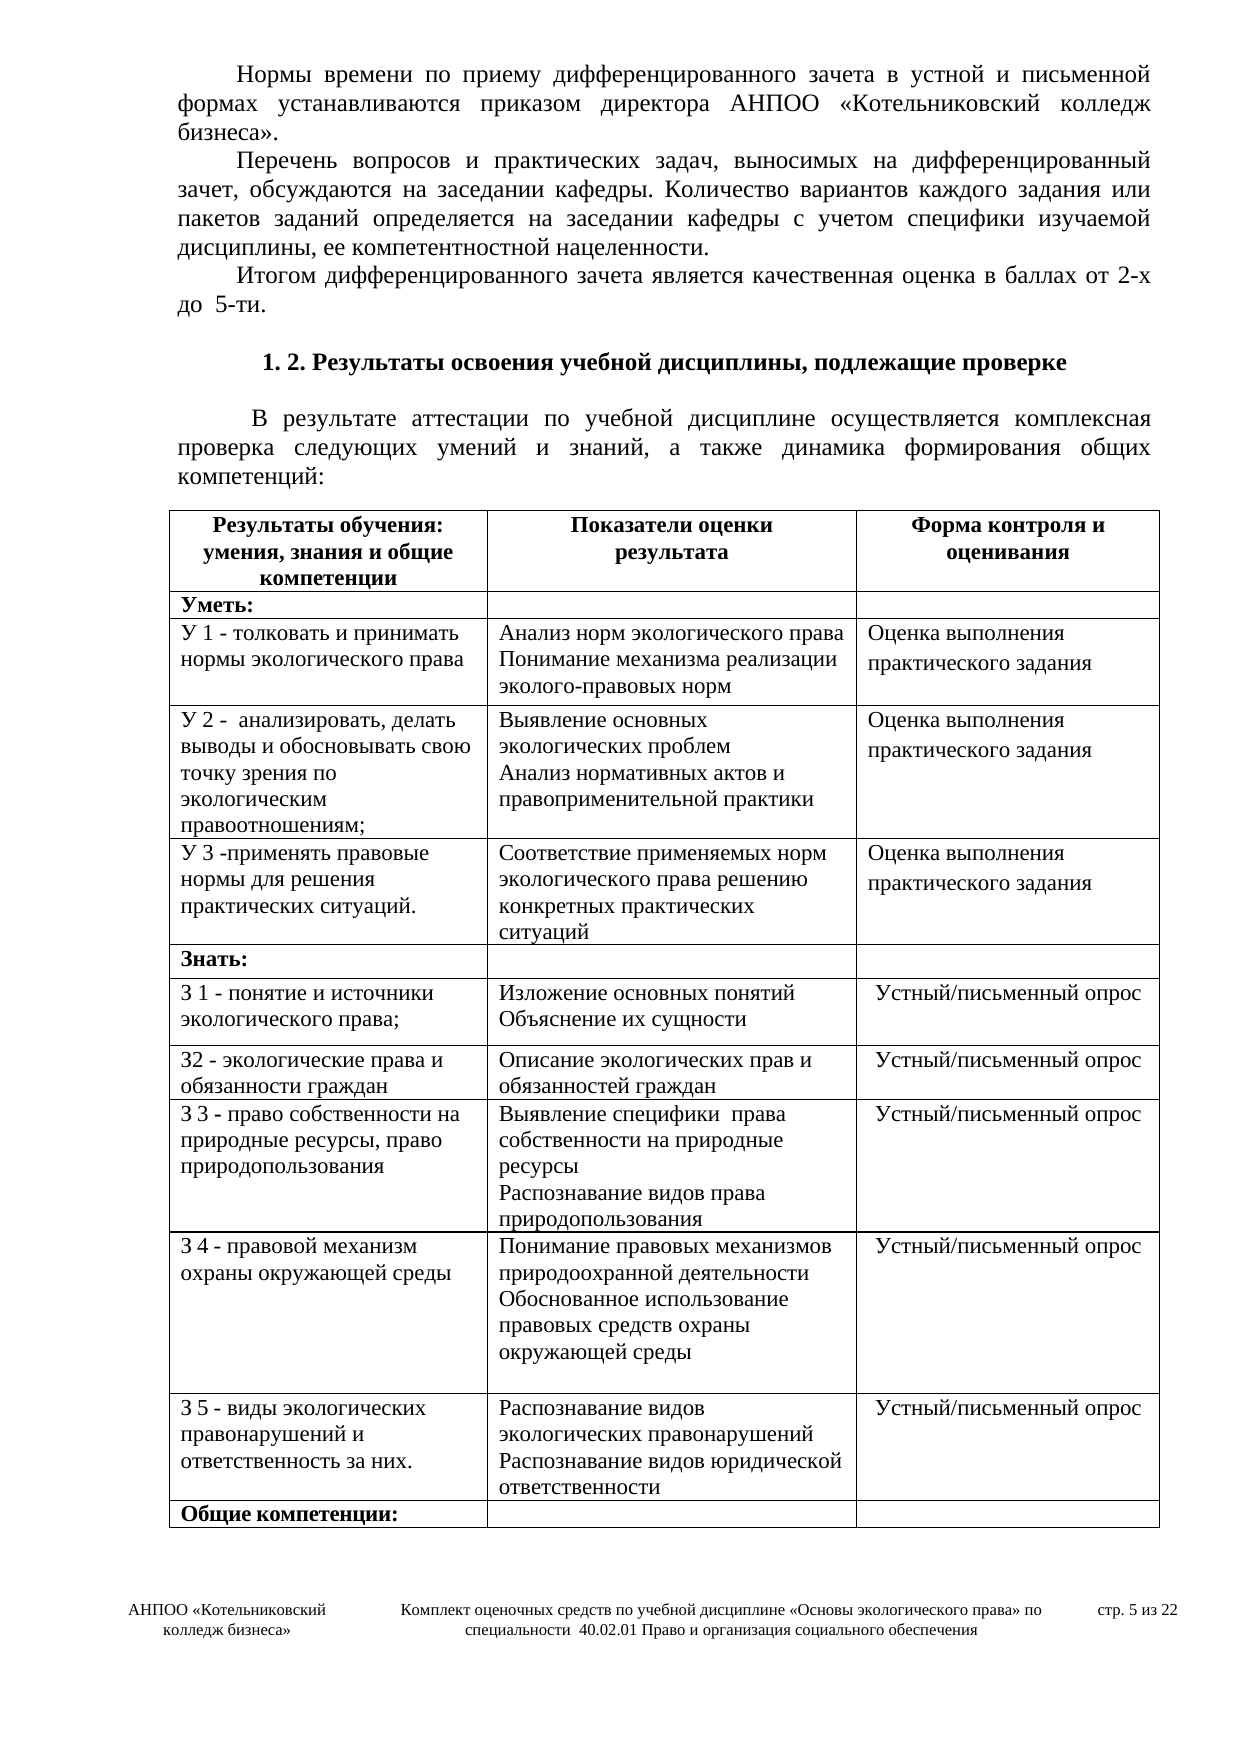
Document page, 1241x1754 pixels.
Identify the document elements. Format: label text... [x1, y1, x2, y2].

table_cell [857, 1501, 1159, 1527]
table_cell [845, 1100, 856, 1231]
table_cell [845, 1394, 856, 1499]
table_cell Соответствие применяемых норм экологического права решению конкретных практических ситуаций [488, 839, 856, 944]
table_cell Устный/письменный опрос [857, 1100, 1159, 1231]
table_cell [488, 1501, 498, 1527]
table_header Результаты обучения: умения, знания и общие компетенции [170, 511, 487, 591]
text В результате аттестации по учебной дисциплине осуществляется комплексная проверка следующих умений и знаний, а также динамика формирования общих компетенций: [177, 403, 1152, 489]
text Итогом дифференцированного зачета является качественная оценка в баллах от 2-х до 5-ти. [177, 260, 1152, 318]
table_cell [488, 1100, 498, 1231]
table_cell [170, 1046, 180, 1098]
table_cell [488, 945, 856, 978]
text 1. 2. Результаты освоения учебной дисциплины, подлежащие проверке [177, 347, 1152, 375]
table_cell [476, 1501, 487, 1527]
table_cell [488, 592, 856, 618]
table_cell З 1 - понятие и источники экологического права; [170, 979, 487, 1045]
table_cell Устный/письменный опрос [857, 979, 1159, 1045]
table_cell З 3 - право собственности на природные ресурсы, право природопользования [170, 1100, 487, 1231]
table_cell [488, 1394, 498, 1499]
table_cell У 2 - анализировать, делать выводы и обосновывать свою точку зрения по экологическим правоотношениям; [170, 706, 487, 838]
table_cell Устный/письменный опрос [857, 1394, 1159, 1499]
table_cell [857, 592, 1159, 618]
table_cell Понимание правовых механизмов природоохранной деятельности Обоснованное использование правовых средств охраны окружающей среды [488, 1233, 856, 1393]
table_cell З 5 - виды экологических правонарушений и ответственность за них. [170, 1394, 487, 1499]
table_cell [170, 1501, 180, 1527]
table_cell Знать: [170, 945, 487, 978]
table_header Показатели оценки результата [488, 511, 856, 591]
table_cell Устный/письменный опрос [857, 1233, 1159, 1393]
table_cell [845, 1501, 856, 1527]
table_cell Оценка выполнения практического задания [857, 619, 1159, 705]
text Нормы времени по приему дифференцированного зачета в устной и письменной формах устанавливаются приказом директора АНПОО «Котельниковский колледж бизнеса». [177, 59, 1152, 145]
table_cell Устный/письменный опрос [857, 1046, 1159, 1098]
table_cell [857, 945, 1159, 978]
table_cell Изложение основных понятий Объяснение их сущности [488, 979, 856, 1045]
table_header Форма контроля и оценивания [857, 511, 1159, 591]
table_cell Описание экологических прав и обязанностей граждан [488, 1046, 856, 1098]
table_cell Выявление основных экологических проблем Анализ нормативных актов и правоприменительной практики [488, 706, 856, 838]
table_cell Уметь: [170, 592, 487, 618]
text Перечень вопросов и практических задач, выносимых на дифференцированный зачет, обсуждаются на заседании кафедры. Количество вариантов каждого задания или пакетов заданий определяется на заседании кафедры с учетом специфики изучаемой дисциплины, ее компетентностной нацеленности. [177, 145, 1152, 260]
table_cell З 4 - правовой механизм охраны окружающей среды [170, 1233, 487, 1393]
table_cell Анализ норм экологического права Понимание механизма реализации эколого-правовых норм [488, 619, 856, 705]
table_cell У 1 - толковать и принимать нормы экологического права [170, 619, 487, 705]
table_cell Оценка выполнения практического задания [857, 839, 1159, 944]
table_cell У 3 -применять правовые нормы для решения практических ситуаций. [170, 839, 487, 944]
table_cell Оценка выполнения практического задания [857, 706, 1159, 838]
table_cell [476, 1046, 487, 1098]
